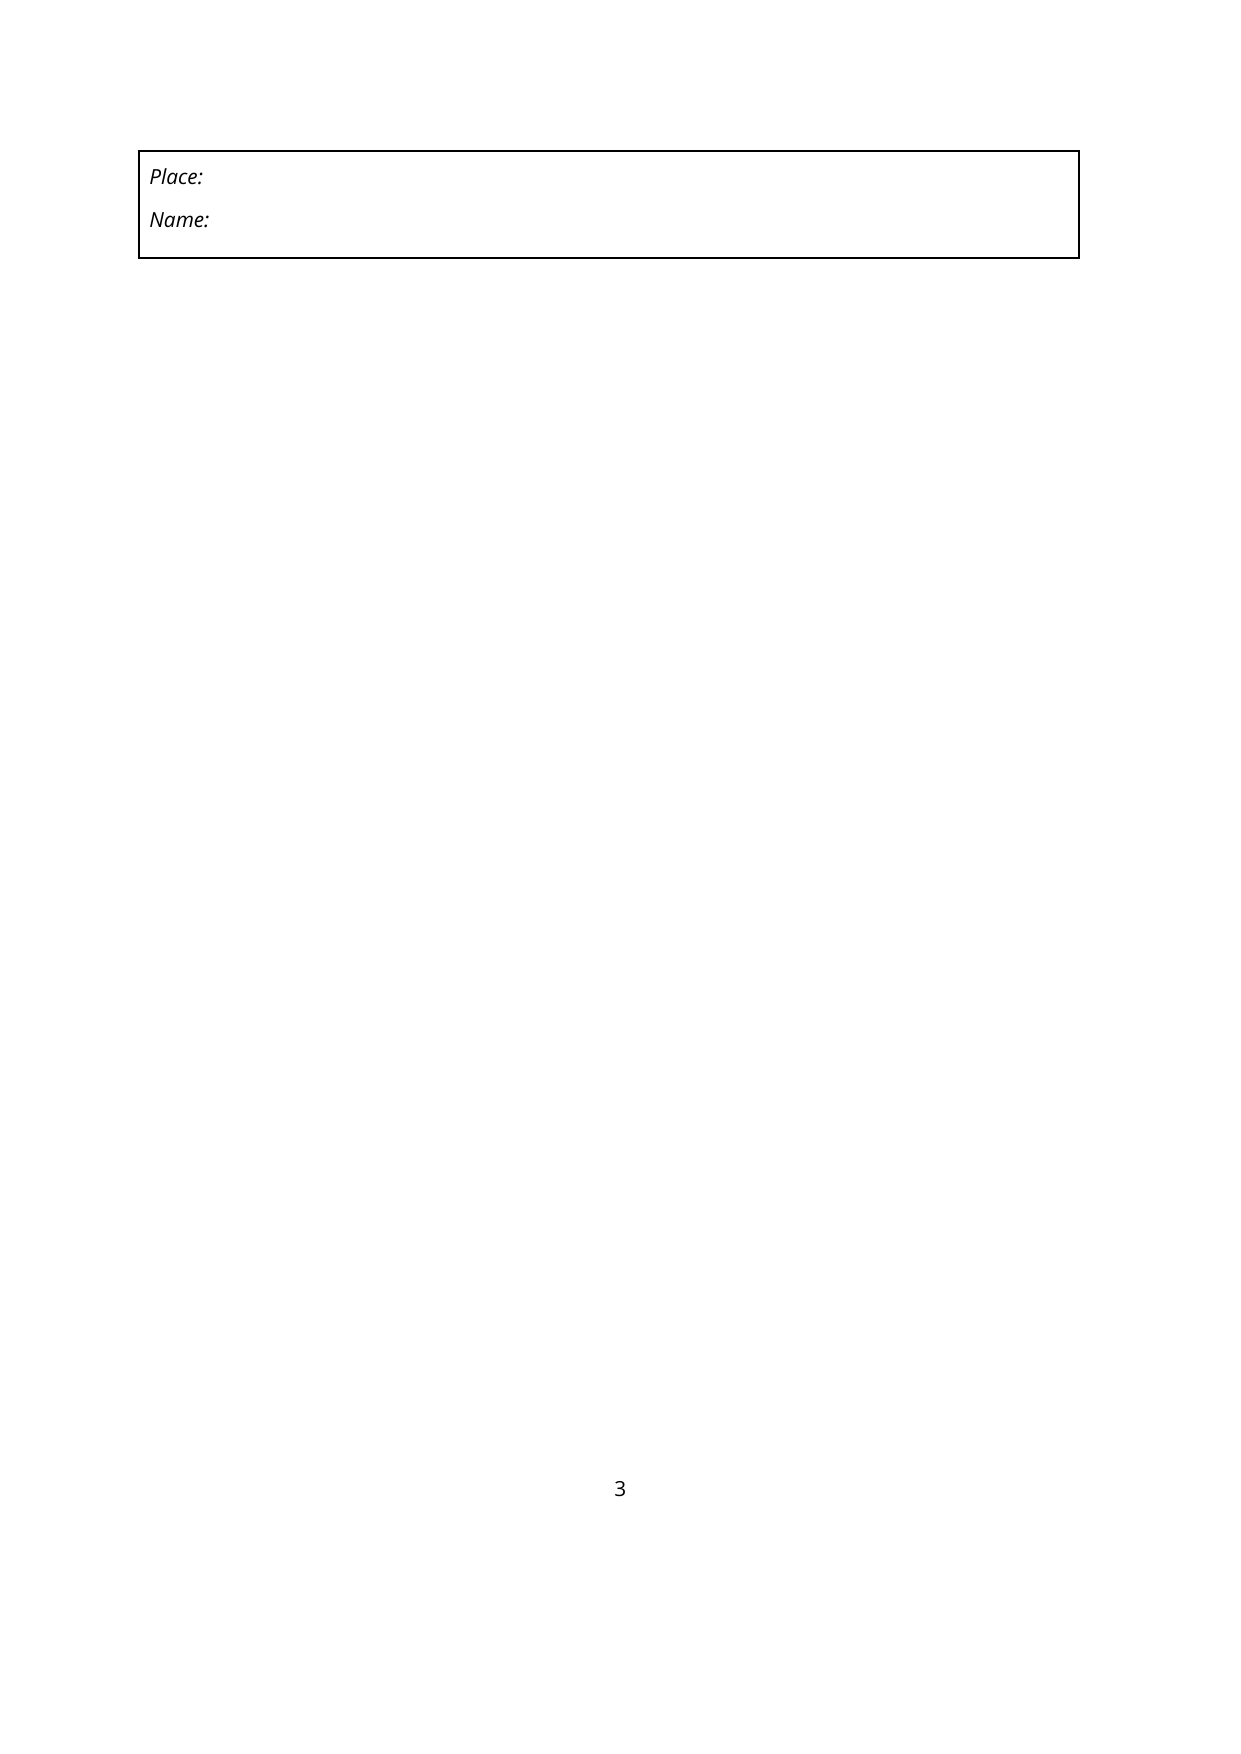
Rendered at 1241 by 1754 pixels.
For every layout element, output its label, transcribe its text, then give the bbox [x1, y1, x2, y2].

table_cell Date: Place: Name: [140, 152, 1078, 257]
